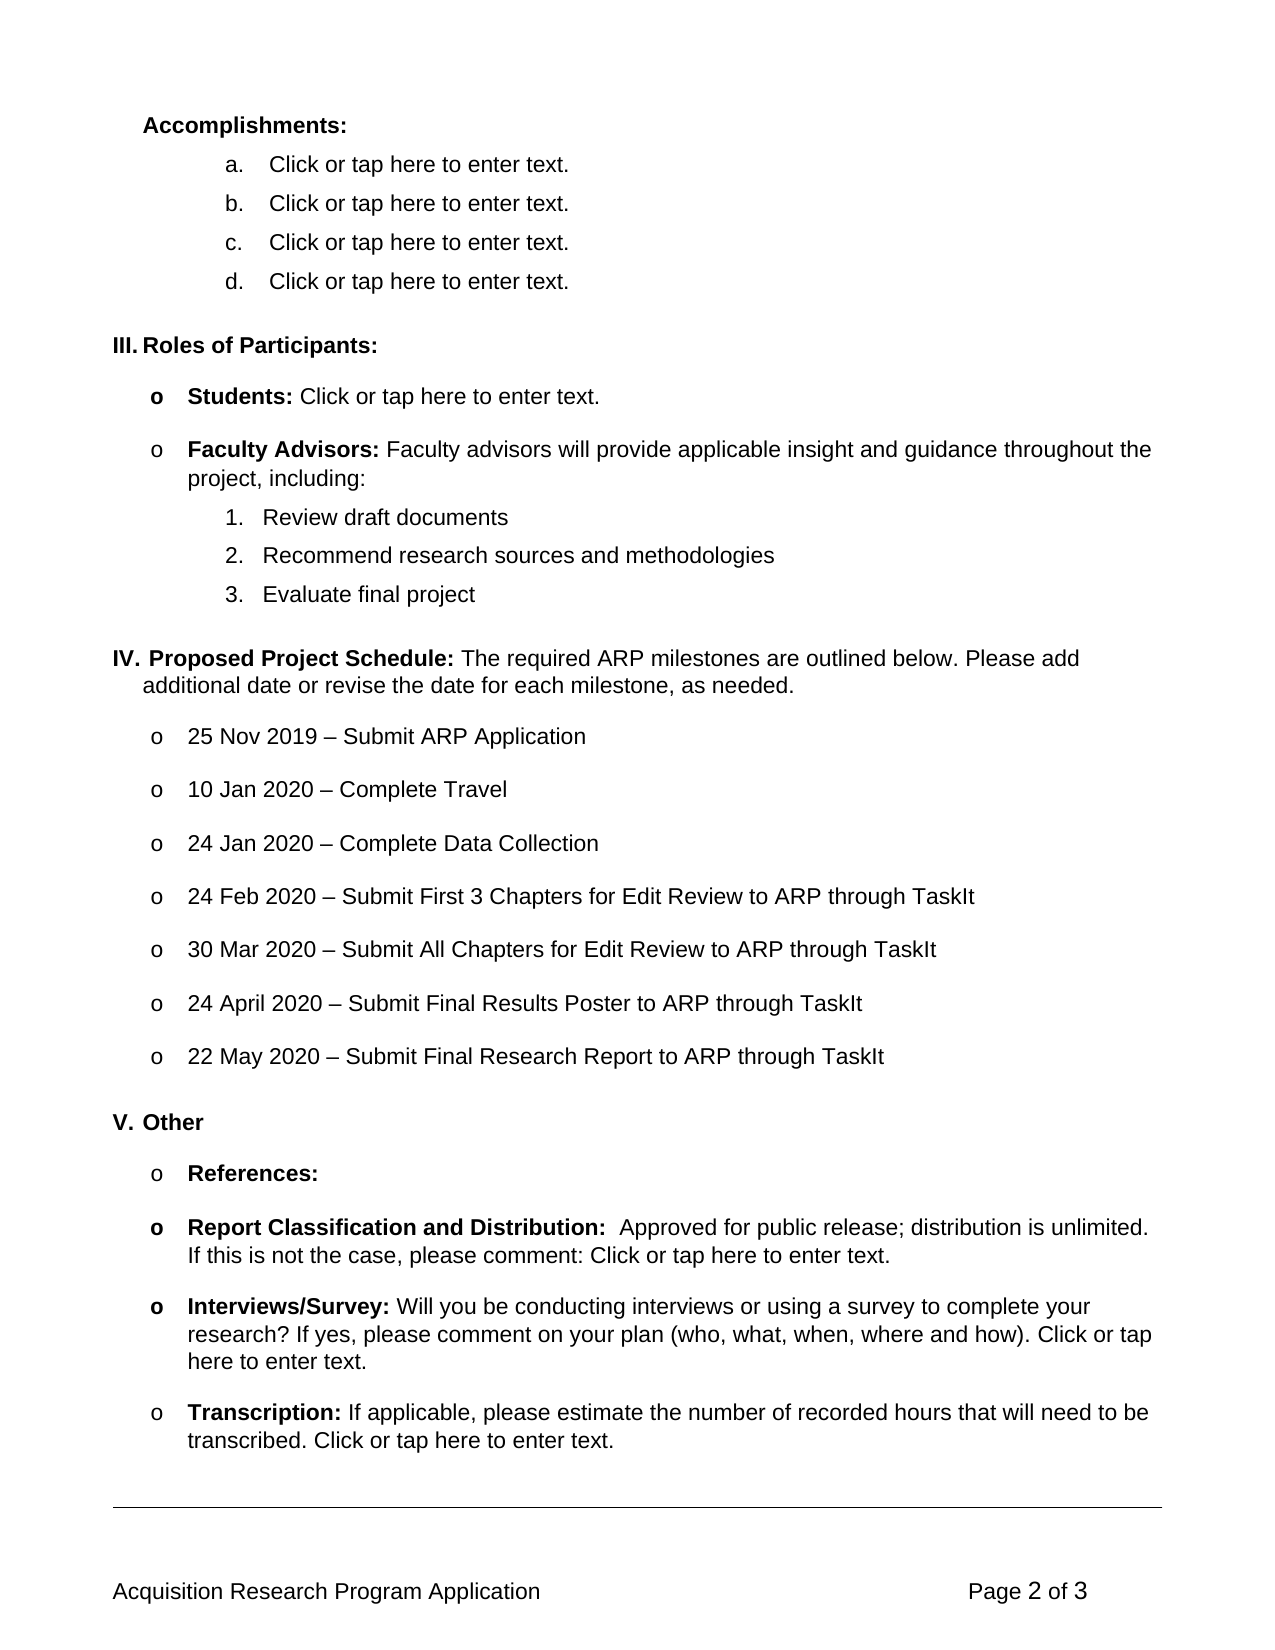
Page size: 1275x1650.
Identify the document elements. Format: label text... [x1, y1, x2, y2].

list Proposed Project Schedule: The required ARP milestones are outlined below. Please add additional date or revise the date for each milestone, as needed. [112, 645, 1162, 698]
list – Complete Travel [150, 776, 1162, 804]
list – Submit ARP Application [150, 723, 1162, 751]
list Evaluate final project [225, 581, 1162, 608]
list Faculty Advisors: Faculty advisors will provide applicable insight and guidance throughout the project, including: [150, 436, 1162, 491]
list Other [112, 1109, 1162, 1135]
list Roles of Participants: [112, 332, 1162, 358]
list Interviews/Survey: Will you be conducting interviews or using a survey to complete your research? If yes, please comment on your plan (who, what, when, where and how). [150, 1293, 1162, 1374]
list – Submit All Chapters for Edit Review to ARP through TaskIt [150, 936, 1162, 964]
text Accomplishments: [142, 112, 1162, 139]
list Students: [150, 383, 1162, 411]
list References: [150, 1160, 1162, 1188]
list Transcription: If applicable, please estimate the number of recorded hours that will need to be transcribed. [150, 1399, 1162, 1454]
list Report Classification and Distribution: Approved for public release; distribution is unlimited. If this is not the case, please comment: [150, 1213, 1162, 1268]
list Recommend research sources and methodologies [225, 542, 1162, 569]
list – Submit Final Results Poster to ARP through TaskIt [150, 989, 1162, 1018]
list – Complete Data Collection [150, 829, 1162, 858]
list – Submit First 3 Chapters for Edit Review to ARP through TaskIt [150, 883, 1162, 911]
list – Submit Final Research Report to ARP through TaskIt [150, 1043, 1162, 1071]
list Review draft documents [225, 504, 1162, 530]
